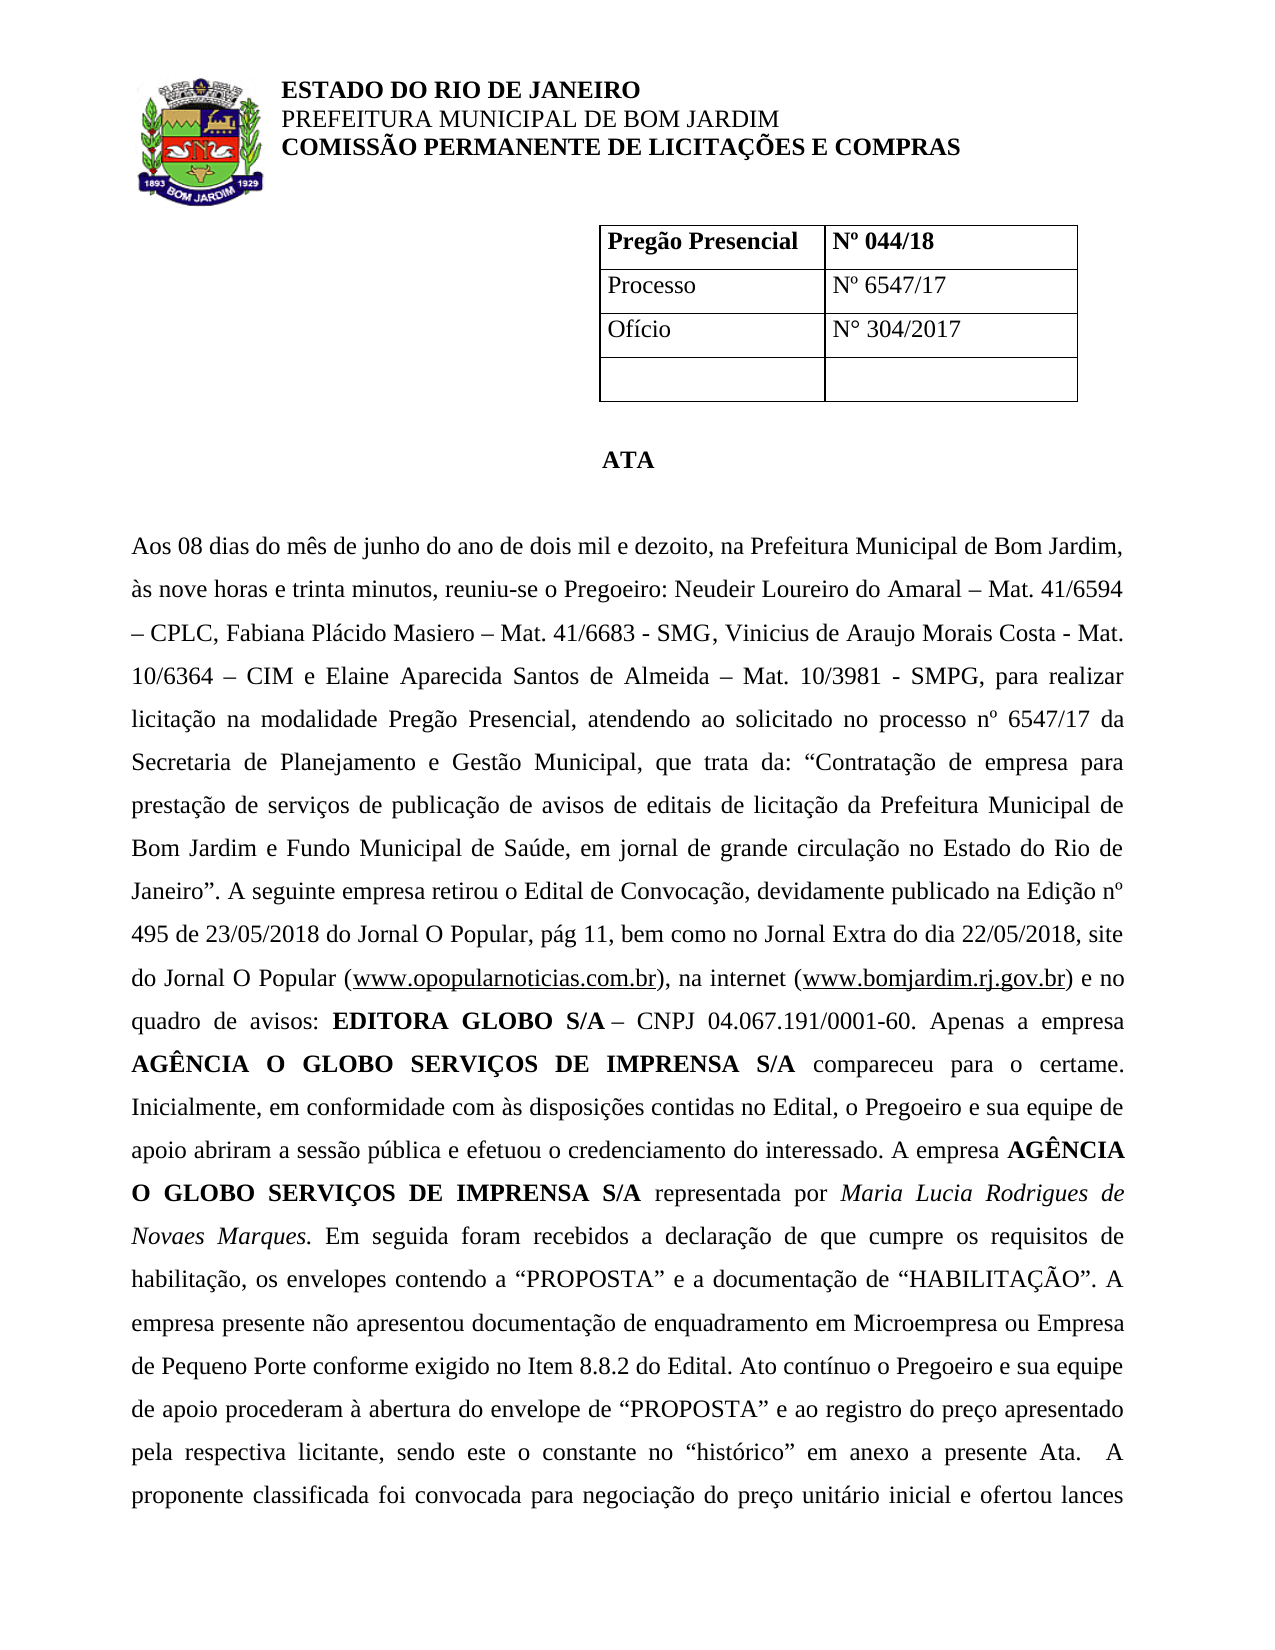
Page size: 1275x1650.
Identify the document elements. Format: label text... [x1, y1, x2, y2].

table_cell [601, 358, 824, 401]
table_cell N° 304/2017 [826, 314, 1077, 357]
table_header Nº 044/18 [826, 226, 1077, 269]
picture [134, 76, 266, 208]
table_cell Processo [601, 270, 824, 313]
table_cell Nº 6547/17 [826, 270, 1077, 313]
table_cell [826, 358, 1077, 401]
table_header Pregão Presencial [601, 226, 824, 269]
table_cell Ofício [601, 314, 824, 357]
subtitle ATA [131, 445, 1125, 474]
